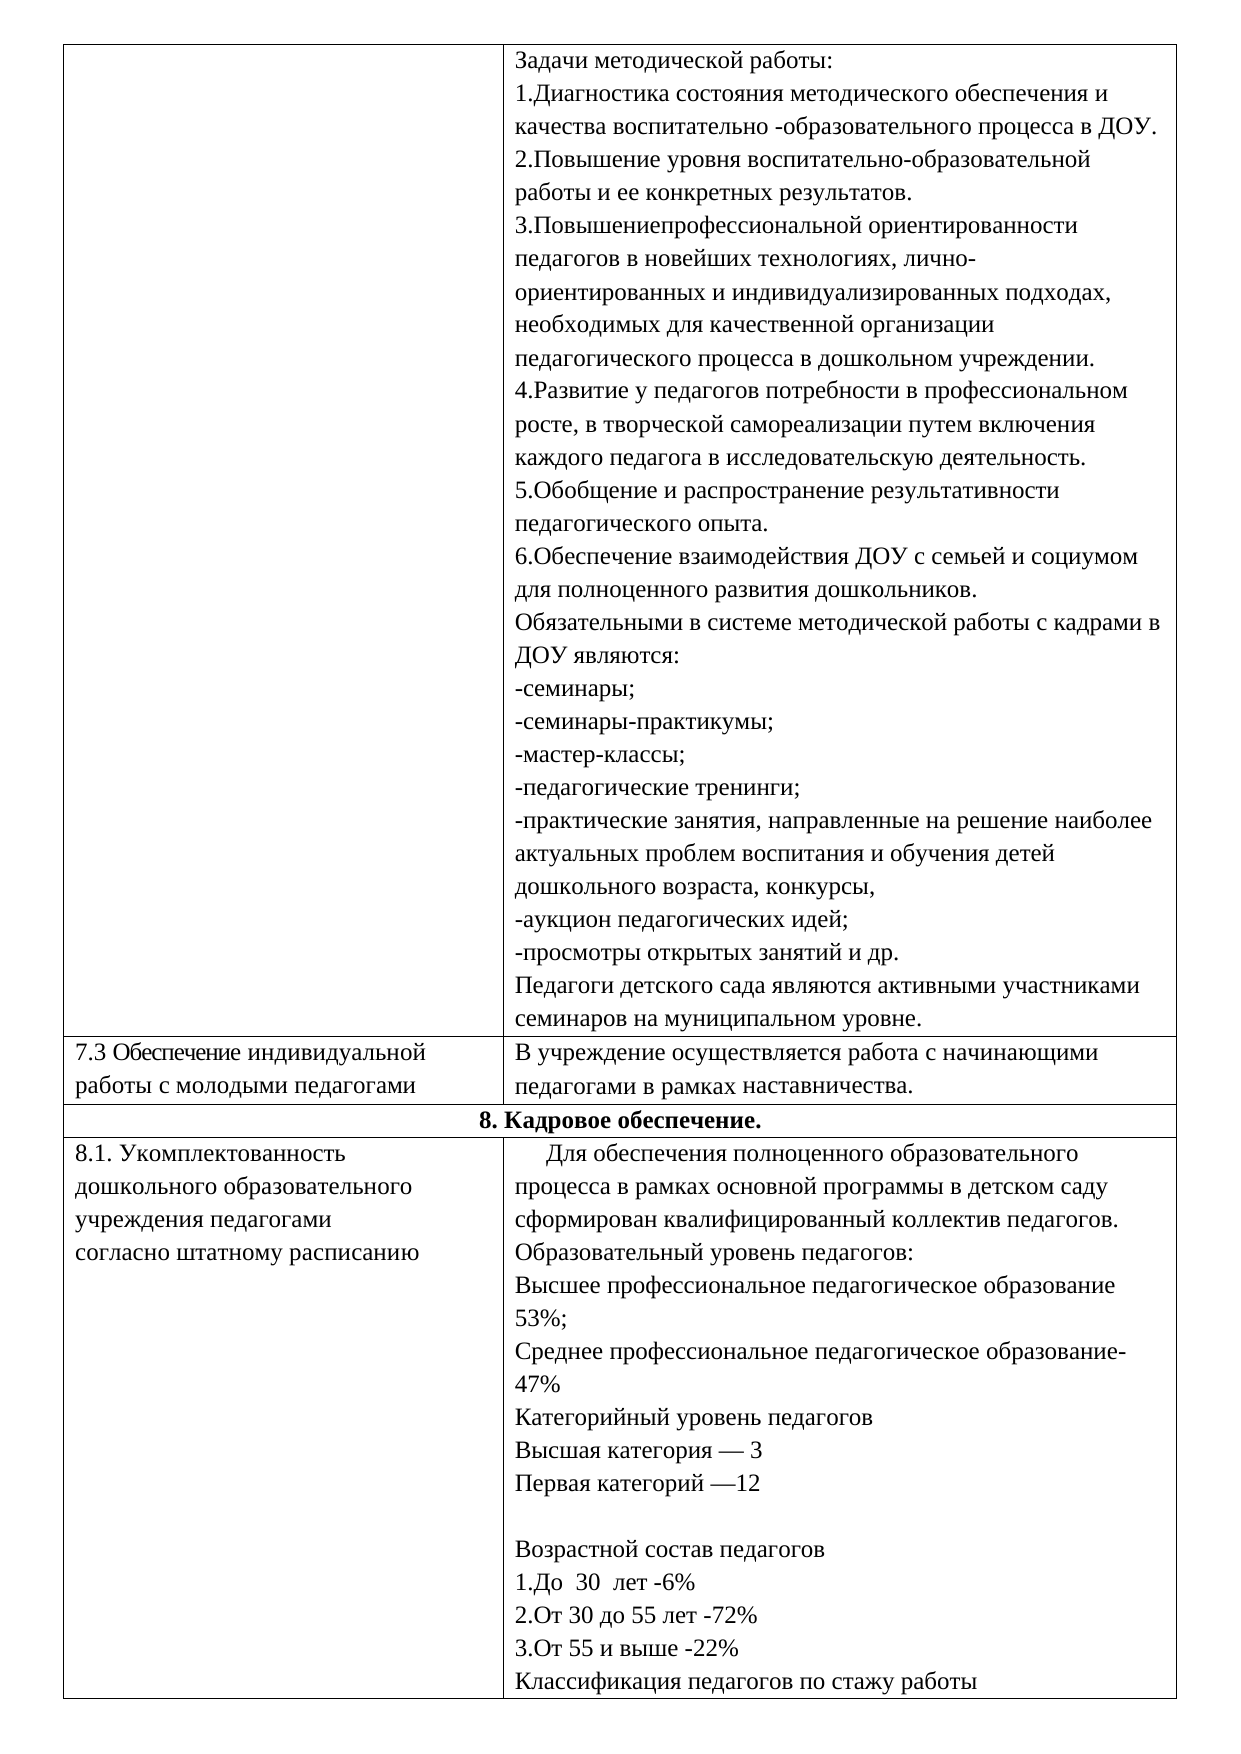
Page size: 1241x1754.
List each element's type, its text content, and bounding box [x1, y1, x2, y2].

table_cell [64, 1138, 503, 1698]
table_cell 7.3 Обеспечение индивидуальной работы с молодыми педагогами [64, 1037, 503, 1104]
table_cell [504, 45, 1176, 1036]
table_cell В учреждение осуществляется работа с начинающими педагогами в рамках наставничества. [504, 1037, 1176, 1104]
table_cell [504, 1138, 1176, 1698]
table_cell 8. Кадровое обеспечение. [64, 1105, 1176, 1137]
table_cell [64, 45, 503, 1036]
